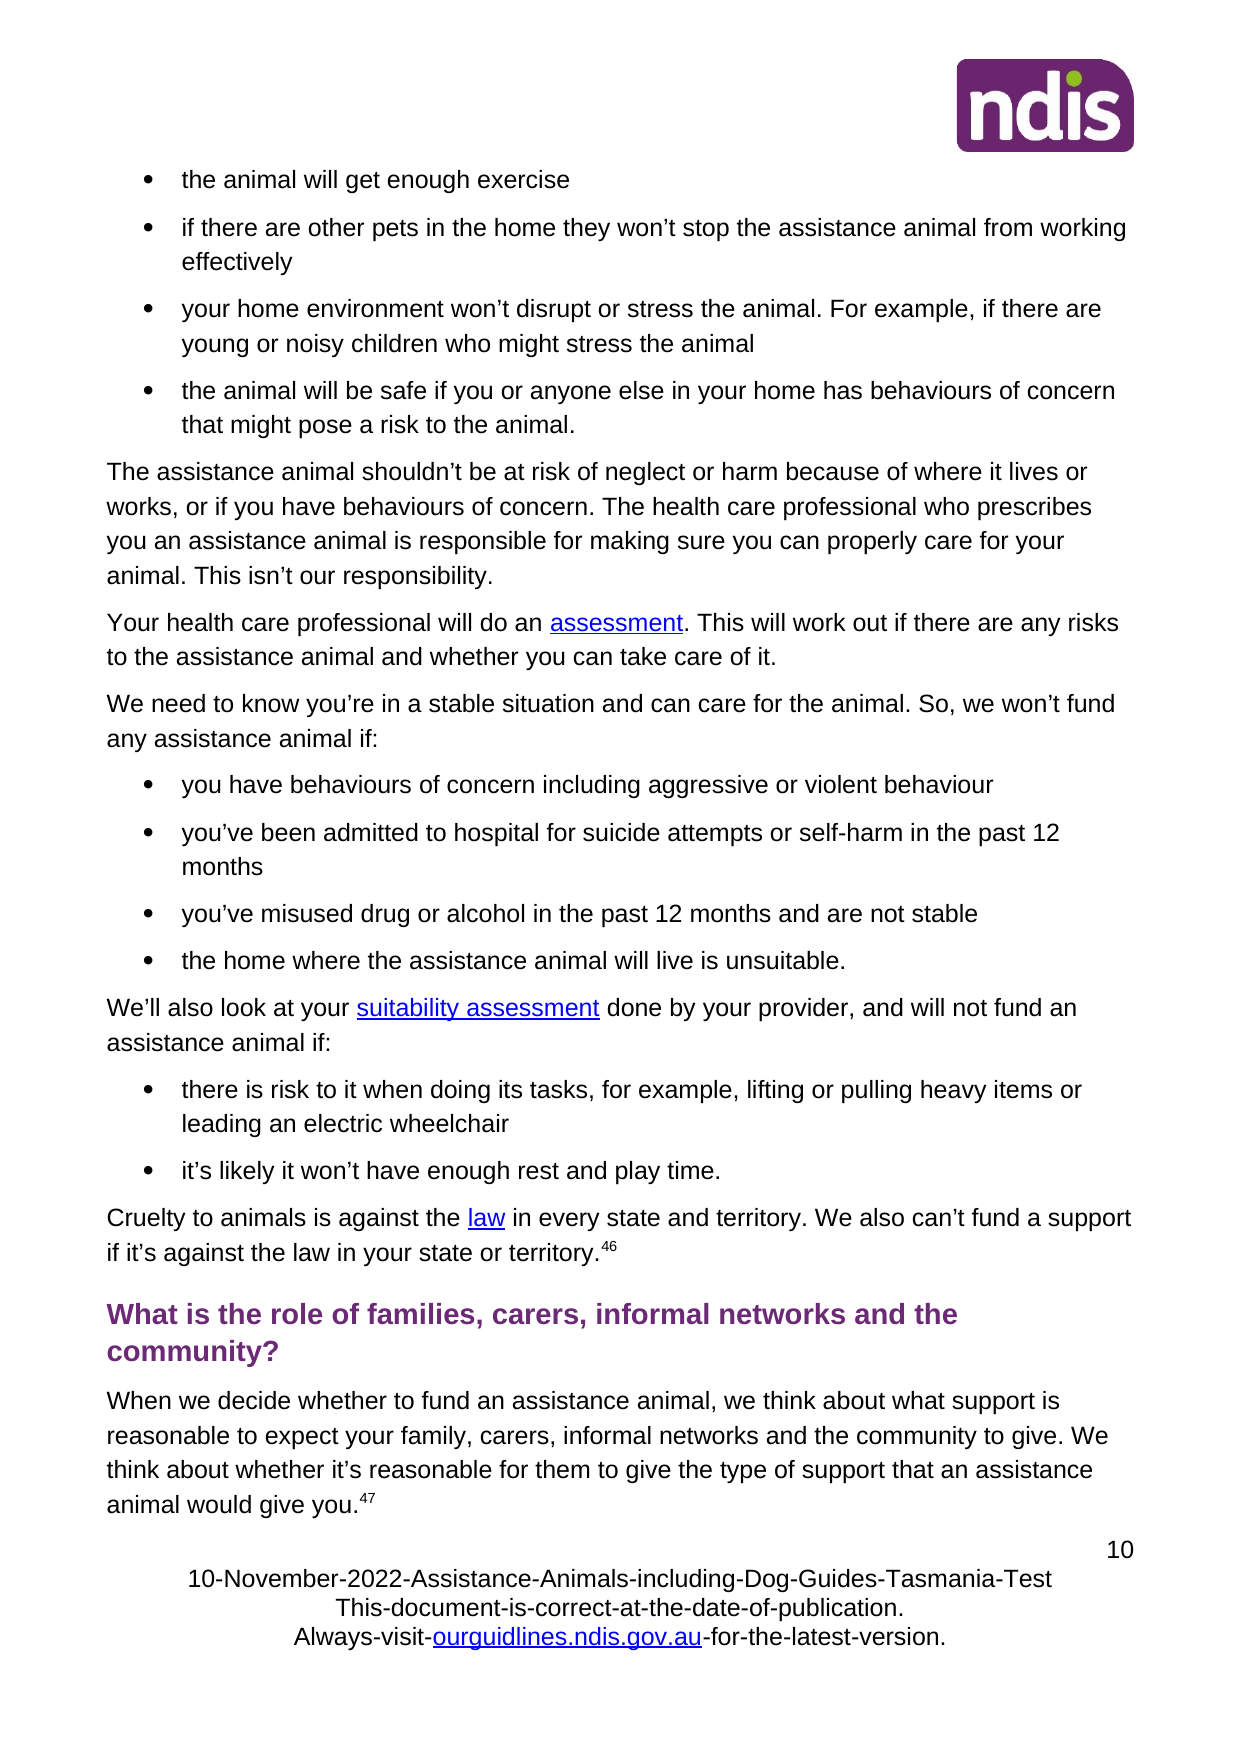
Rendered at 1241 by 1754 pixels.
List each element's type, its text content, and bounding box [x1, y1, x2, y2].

list the animal will be safe if you or anyone else in your home has behaviours of concern that might pose a risk to the animal. [144, 376, 1134, 439]
text Your health care professional will do an assessment. This will work out if there are any risks to the assistance animal and whether you can take care of it. [106, 608, 1134, 671]
text the home where the assistance animal will live is unsuitable. [144, 946, 1134, 975]
text it’s likely it won’t have enough rest and play time. [144, 1156, 1134, 1185]
subtitle What is the role of families, carers, informal networks and the community? [106, 1297, 1134, 1367]
picture [956, 59, 1134, 152]
text The assistance animal shouldn’t be at risk of neglect or harm because of where it lives or works, or if you have behaviours of concern. The health care professional who prescribes you an assistance animal is responsible for making sure you can properly care for your animal. This isn’t our responsibility. [106, 457, 1134, 589]
text you’ve been admitted to hospital for suicide attempts or self-harm in the past 12 months [144, 818, 1134, 881]
text there is risk to it when doing its tasks, for example, lifting or pulling heavy items or leading an electric wheelchair [144, 1075, 1134, 1138]
text Cruelty to animals is against the law in every state and territory. We also can’t fund a support if it’s against the law in your state or territory. [106, 1203, 1134, 1267]
text you’ve misused drug or alcohol in the past 12 months and are not stable [144, 899, 1134, 928]
text you have behaviours of concern including aggressive or violent behaviour [144, 771, 1134, 799]
text We need to know you’re in a stable situation and can care for the animal. So, we won’t fund any assistance animal if: [106, 689, 1134, 752]
list the animal will get enough exercise [144, 165, 1134, 194]
list if there are other pets in the home they won’t stop the assistance animal from working effectively [144, 212, 1134, 276]
text We’ll also look at your suitability assessment done by your provider, and will not fund an assistance animal if: [106, 993, 1134, 1057]
text When we decide whether to fund an assistance animal, we think about what support is reasonable to expect your family, carers, informal networks and the community to give. We think about whether it’s reasonable for them to give the type of support that an assistance animal would give you. [106, 1386, 1134, 1518]
list your home environment won’t disrupt or stress the animal. For example, if there are young or noisy children who might stress the animal [144, 294, 1134, 357]
